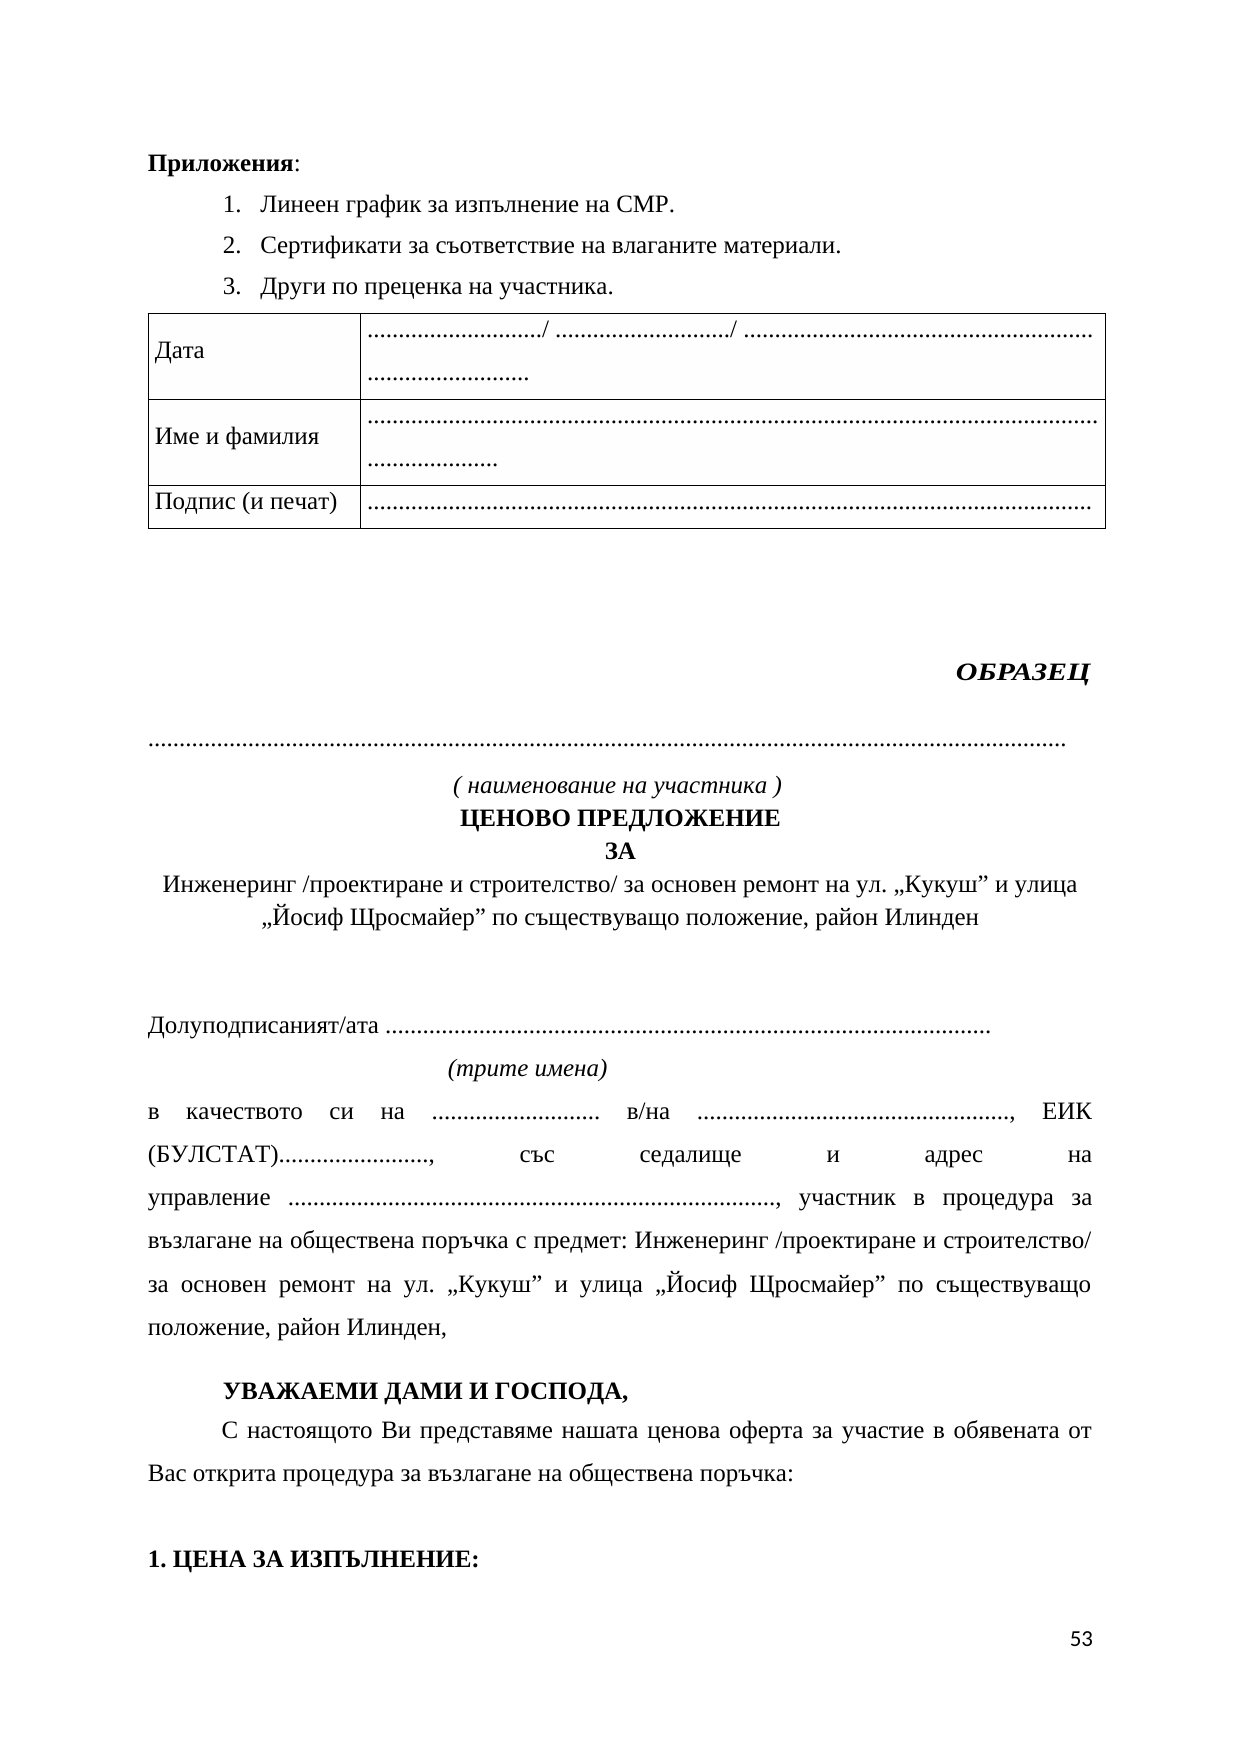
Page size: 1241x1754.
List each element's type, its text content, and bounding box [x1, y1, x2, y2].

text ЦЕНОВО ПРЕДЛОЖЕНИЕ [148, 803, 1093, 832]
text в качеството си на ........................... в/на .................................................., ЕИК (БУЛСТАТ)........................, със седалище и адрес на управление .............................................................................., участник в процедура за възлагане на обществена поръчка с предмет: Инженеринг /проектиране и строителство/ за основен ремонт на ул. „Кукуш” и улица „Йосиф Щросмайер” по съществуващо положение, район Илинден, [148, 1096, 1093, 1341]
text Долуподписаният/ата ................................................................................................. [148, 1010, 1093, 1039]
text OБРАЗЕЦ [148, 657, 1093, 685]
text Инженеринг /проектиране и строителство/ за основен ремонт на ул. „Кукуш” и улица „Йосиф Щросмайер” по съществуващо положение, район Илинден [148, 869, 1093, 931]
table_cell Име и фамилия [149, 400, 360, 485]
table_cell Подпис (и печат) [149, 486, 360, 528]
list Други по преценка на участника. [223, 271, 1093, 300]
table_cell .................................................................................................................... [361, 486, 1105, 528]
text Приложения: [148, 148, 1093, 176]
text 1. ЦЕНА ЗА ИЗПЪЛНЕНИЕ: [148, 1544, 1093, 1573]
text (трите имена) [373, 1053, 1093, 1082]
text ................................................................................................................................................... [148, 723, 1093, 751]
list Линеен график за изпълнение на СМР. [223, 189, 1093, 218]
text ( наименование на участника ) [148, 770, 1089, 799]
text ЗА [148, 836, 1093, 865]
table_header ............................/ ............................/ .................................................................................. [361, 314, 1105, 399]
text УВАЖАЕМИ ДАМИ И ГОСПОДА, [148, 1376, 1093, 1404]
text С настоящото Ви представяме нашата ценова оферта за участие в обявената от Вас открита процедура за възлагане на обществена поръчка: [148, 1415, 1093, 1487]
table_cell .......................................................................................................................................... [361, 400, 1105, 485]
table_header Дата [149, 314, 360, 399]
list Сертификати за съответствие на влаганите материали. [223, 230, 1093, 259]
